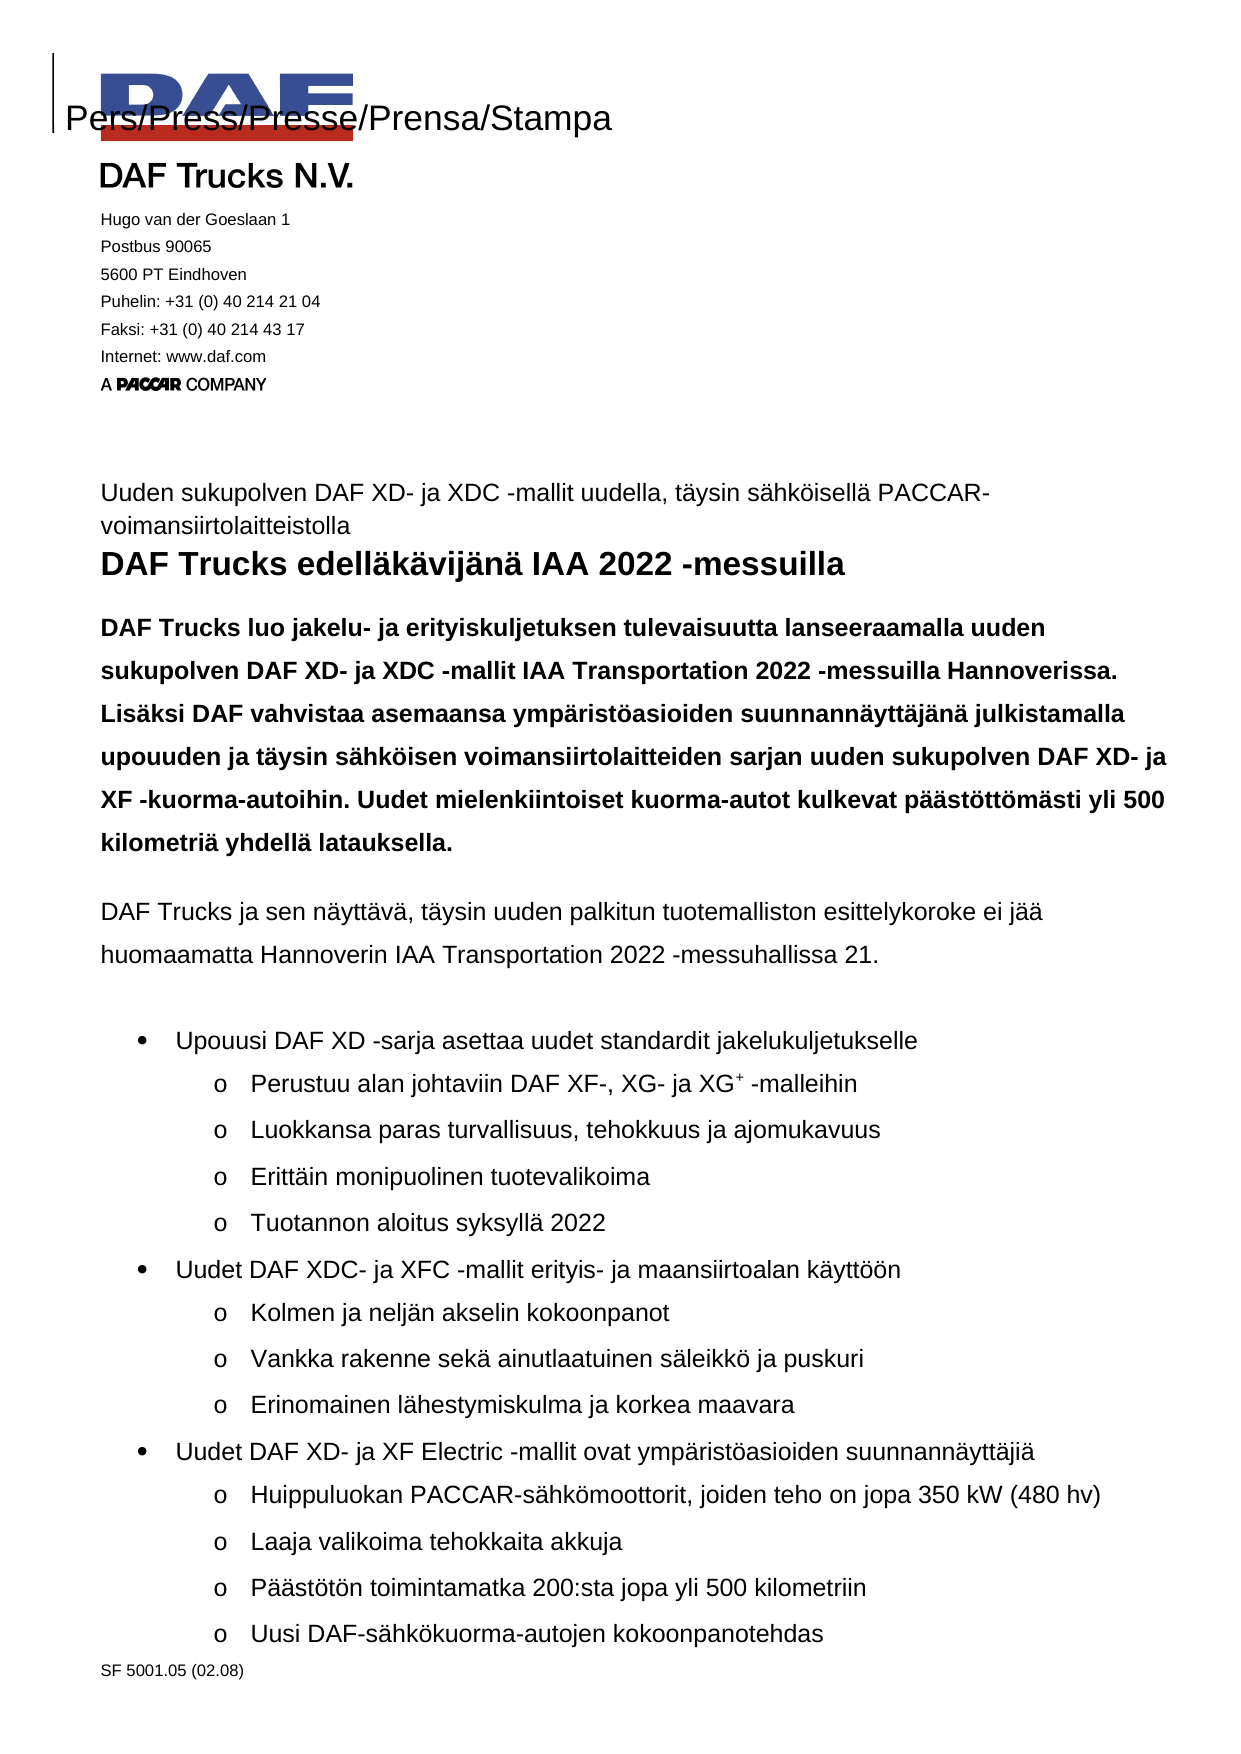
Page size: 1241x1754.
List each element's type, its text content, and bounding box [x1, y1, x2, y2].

picture [343, 113, 353, 119]
list Luokkansa paras turvallisuus, tehokkuus ja ajomukavuus [213, 1116, 1169, 1146]
list Tuotannon aloitus syksyllä 2022 [213, 1208, 1169, 1239]
picture [100, 73, 353, 188]
picture [343, 121, 353, 128]
list Uusi DAF-sähkökuorma-autojen kokoonpanotehdas [213, 1619, 1169, 1650]
list Huippuluokan PACCAR-sähkömoottorit, joiden teho on jopa 350 kW (480 hv) [213, 1480, 1169, 1511]
text Uuden sukupolven DAF XD- ja XDC -mallit uudella, täysin sähköisellä PACCAR-voimansiirtolaitteistolla [100, 444, 1169, 539]
list Erinomainen lähestymiskulma ja korkea maavara [213, 1391, 1169, 1421]
text DAF Trucks luo jakelu- ja erityiskuljetuksen tulevaisuutta lanseeraamalla uuden sukupolven DAF XD- ja XDC -mallit IAA Transportation 2022 -messuilla Hannoverissa. Lisäksi DAF vahvistaa asemaansa ympäristöasioiden suunnannäyttäjänä julkistamalla upouuden ja täysin sähköisen voimansiirtolaitteiden sarjan uuden sukupolven DAF XD- ja XF -kuorma-autoihin. Uudet mielenkiintoiset kuorma-autot kulkevat päästöttömästi yli 500 kilometriä yhdellä latauksella. [100, 613, 1169, 857]
list Upouusi DAF XD -sarja asettaa uudet standardit jakelukuljetukselle [138, 1026, 1169, 1055]
list Kolmen ja neljän akselin kokoonpanot [213, 1298, 1169, 1329]
list Erittäin monipuolinen tuotevalikoima [213, 1162, 1169, 1193]
list Uudet DAF XD- ja XF Electric -mallit ovat ympäristöasioiden suunnannäyttäjiä [138, 1437, 1169, 1466]
text DAF Trucks ja sen näyttävä, täysin uuden palkitun tuotemalliston esittelykoroke ei jää huomaamatta Hannoverin IAA Transportation 2022 -messuhallissa 21. [100, 897, 1169, 968]
list Vankka rakenne sekä ainutlaatuinen säleikkö ja puskuri [213, 1344, 1169, 1375]
list Uudet DAF XDC- ja XFC -mallit erityis- ja maansiirtoalan käyttöön [138, 1254, 1169, 1283]
list Laaja valikoima tehokkaita akkuja [213, 1526, 1169, 1557]
list Perustuu alan johtaviin DAF XF-, XG- ja XG+ -malleihin [213, 1069, 1169, 1100]
picture [100, 377, 267, 391]
list Päästötön toimintamatka 200:sta jopa yli 500 kilometriin [213, 1573, 1169, 1604]
text DAF Trucks edelläkävijänä IAA 2022 -messuilla [100, 544, 1169, 582]
